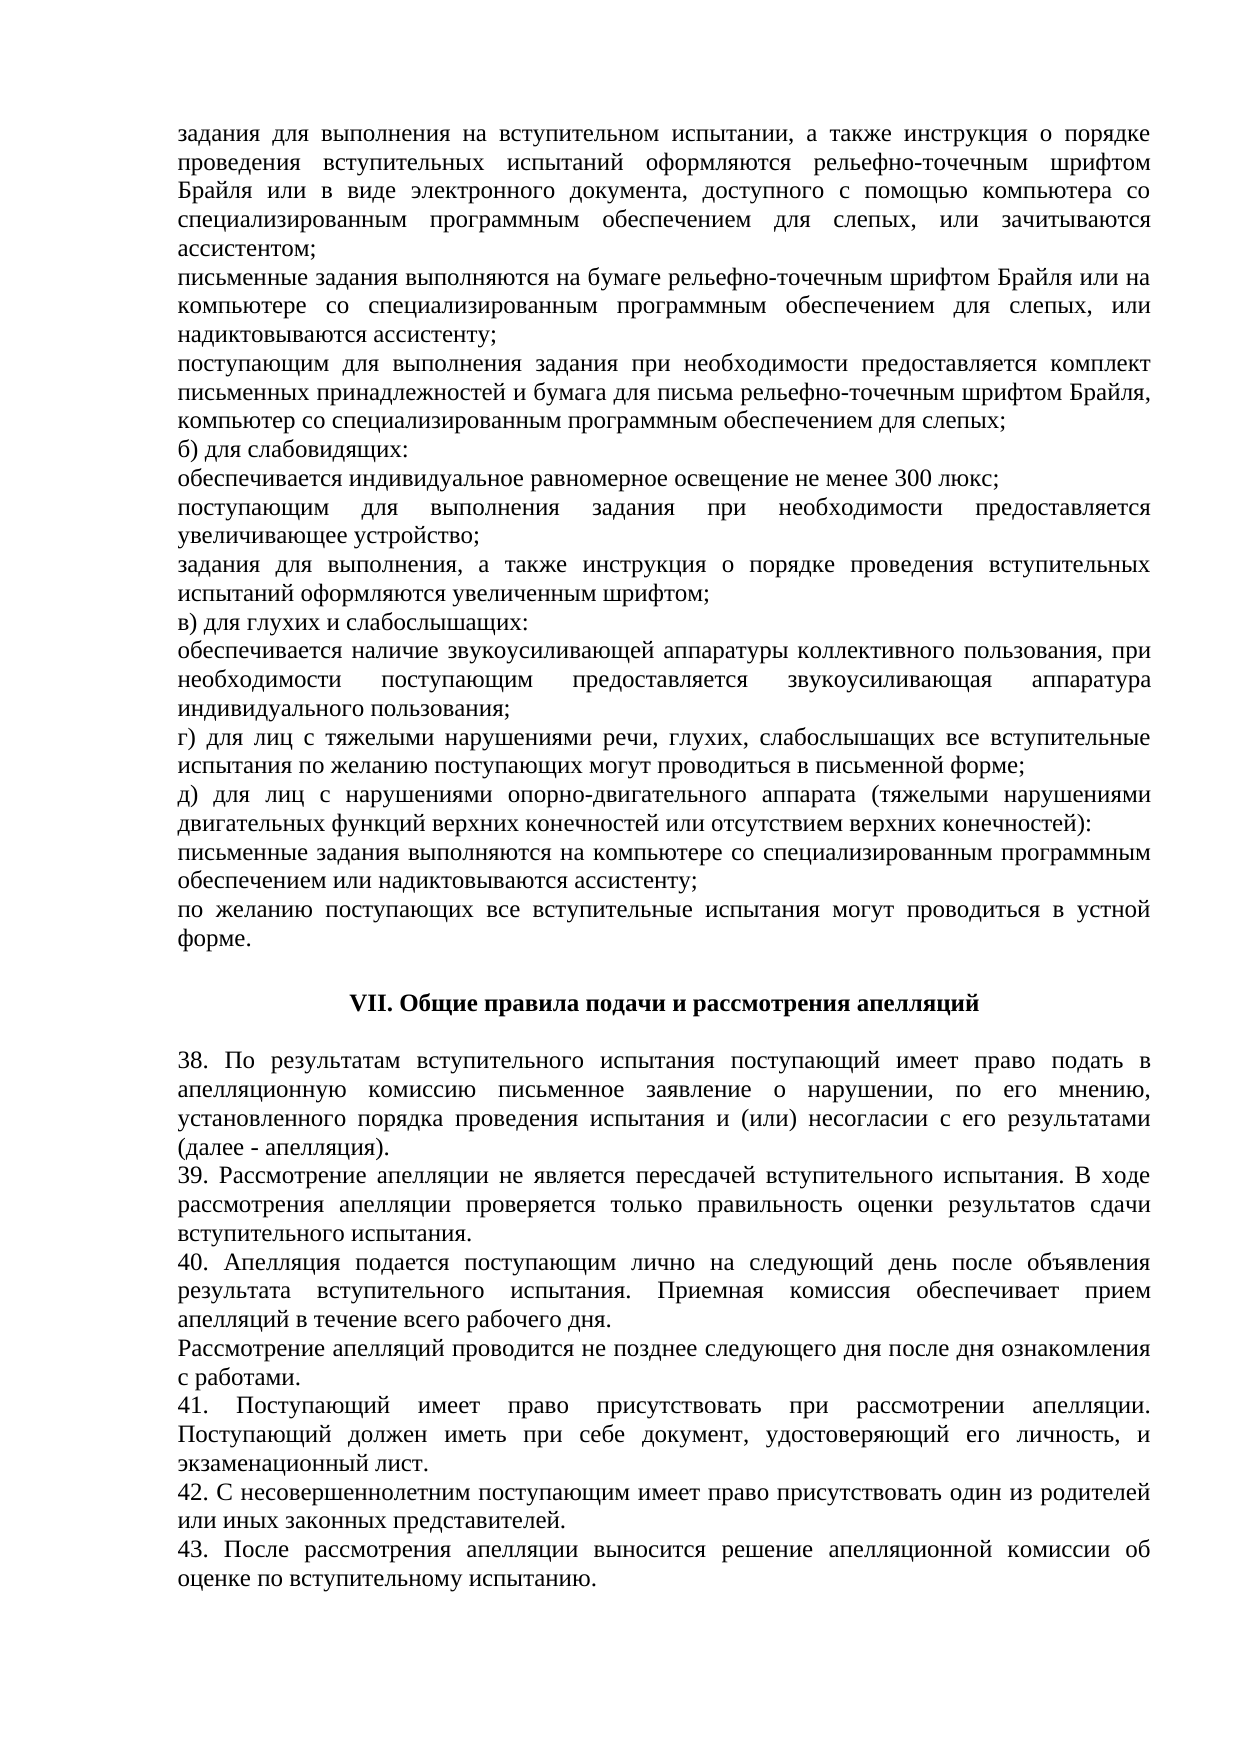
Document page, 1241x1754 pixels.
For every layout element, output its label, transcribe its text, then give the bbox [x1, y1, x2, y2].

text задания для выполнения, а также инструкция о порядке проведения вступительных испытаний оформляются увеличенным шрифтом; [177, 549, 1152, 607]
text задания для выполнения на вступительном испытании, а также инструкция о порядке проведения вступительных испытаний оформляются рельефно-точечным шрифтом Брайля или в виде электронного документа, доступного с помощью компьютера со специализированным программным обеспечением для слепых, или зачитываются ассистентом; [177, 118, 1152, 262]
text обеспечивается индивидуальное равномерное освещение не менее 300 люкс; [177, 463, 1152, 492]
text 41. Поступающий имеет право присутствовать при рассмотрении апелляции. Поступающий должен иметь при себе документ, удостоверяющий его личность, и экзаменационный лист. [177, 1390, 1152, 1477]
text 39. Рассмотрение апелляции не является пересдачей вступительного испытания. В ходе рассмотрения апелляции проверяется только правильность оценки результатов сдачи вступительного испытания. [177, 1160, 1152, 1247]
text письменные задания выполняются на бумаге рельефно-точечным шрифтом Брайля или на компьютере со специализированным программным обеспечением для слепых, или надиктовываются ассистенту; [177, 262, 1152, 348]
text Рассмотрение апелляций проводится не позднее следующего дня после дня ознакомления с работами. [177, 1333, 1152, 1390]
text письменные задания выполняются на компьютере со специализированным программным обеспечением или надиктовываются ассистенту; [177, 837, 1152, 894]
text 38. По результатам вступительного испытания поступающий имеет право подать в апелляционную комиссию письменное заявление о нарушении, по его мнению, установленного порядка проведения испытания и (или) несогласии с его результатами (далее - апелляция). [177, 1045, 1152, 1160]
text VII. Общие правила подачи и рассмотрения апелляций [177, 952, 1152, 1017]
text 40. Апелляция подается поступающим лично на следующий день после объявления результата вступительного испытания. Приемная комиссия обеспечивает прием апелляций в течение всего рабочего дня. [177, 1247, 1152, 1333]
text по желанию поступающих все вступительные испытания могут проводиться в устной форме. [177, 894, 1152, 952]
text поступающим для выполнения задания при необходимости предоставляется увеличивающее устройство; [177, 492, 1152, 549]
text 43. После рассмотрения апелляции выносится решение апелляционной комиссии об оценке по вступительному испытанию. [177, 1534, 1152, 1592]
text д) для лиц с нарушениями опорно-двигательного аппарата (тяжелыми нарушениями двигательных функций верхних конечностей или отсутствием верхних конечностей): [177, 779, 1152, 837]
text г) для лиц с тяжелыми нарушениями речи, глухих, слабослышащих все вступительные испытания по желанию поступающих могут проводиться в письменной форме; [177, 722, 1152, 779]
text обеспечивается наличие звукоусиливающей аппаратуры коллективного пользования, при необходимости поступающим предоставляется звукоусиливающая аппаратура индивидуального пользования; [177, 636, 1152, 722]
text поступающим для выполнения задания при необходимости предоставляется комплект письменных принадлежностей и бумага для письма рельефно-точечным шрифтом Брайля, компьютер со специализированным программным обеспечением для слепых; [177, 348, 1152, 434]
text б) для слабовидящих: [177, 434, 1152, 463]
text 42. С несовершеннолетним поступающим имеет право присутствовать один из родителей или иных законных представителей. [177, 1477, 1152, 1534]
text в) для глухих и слабослышащих: [177, 607, 1152, 636]
